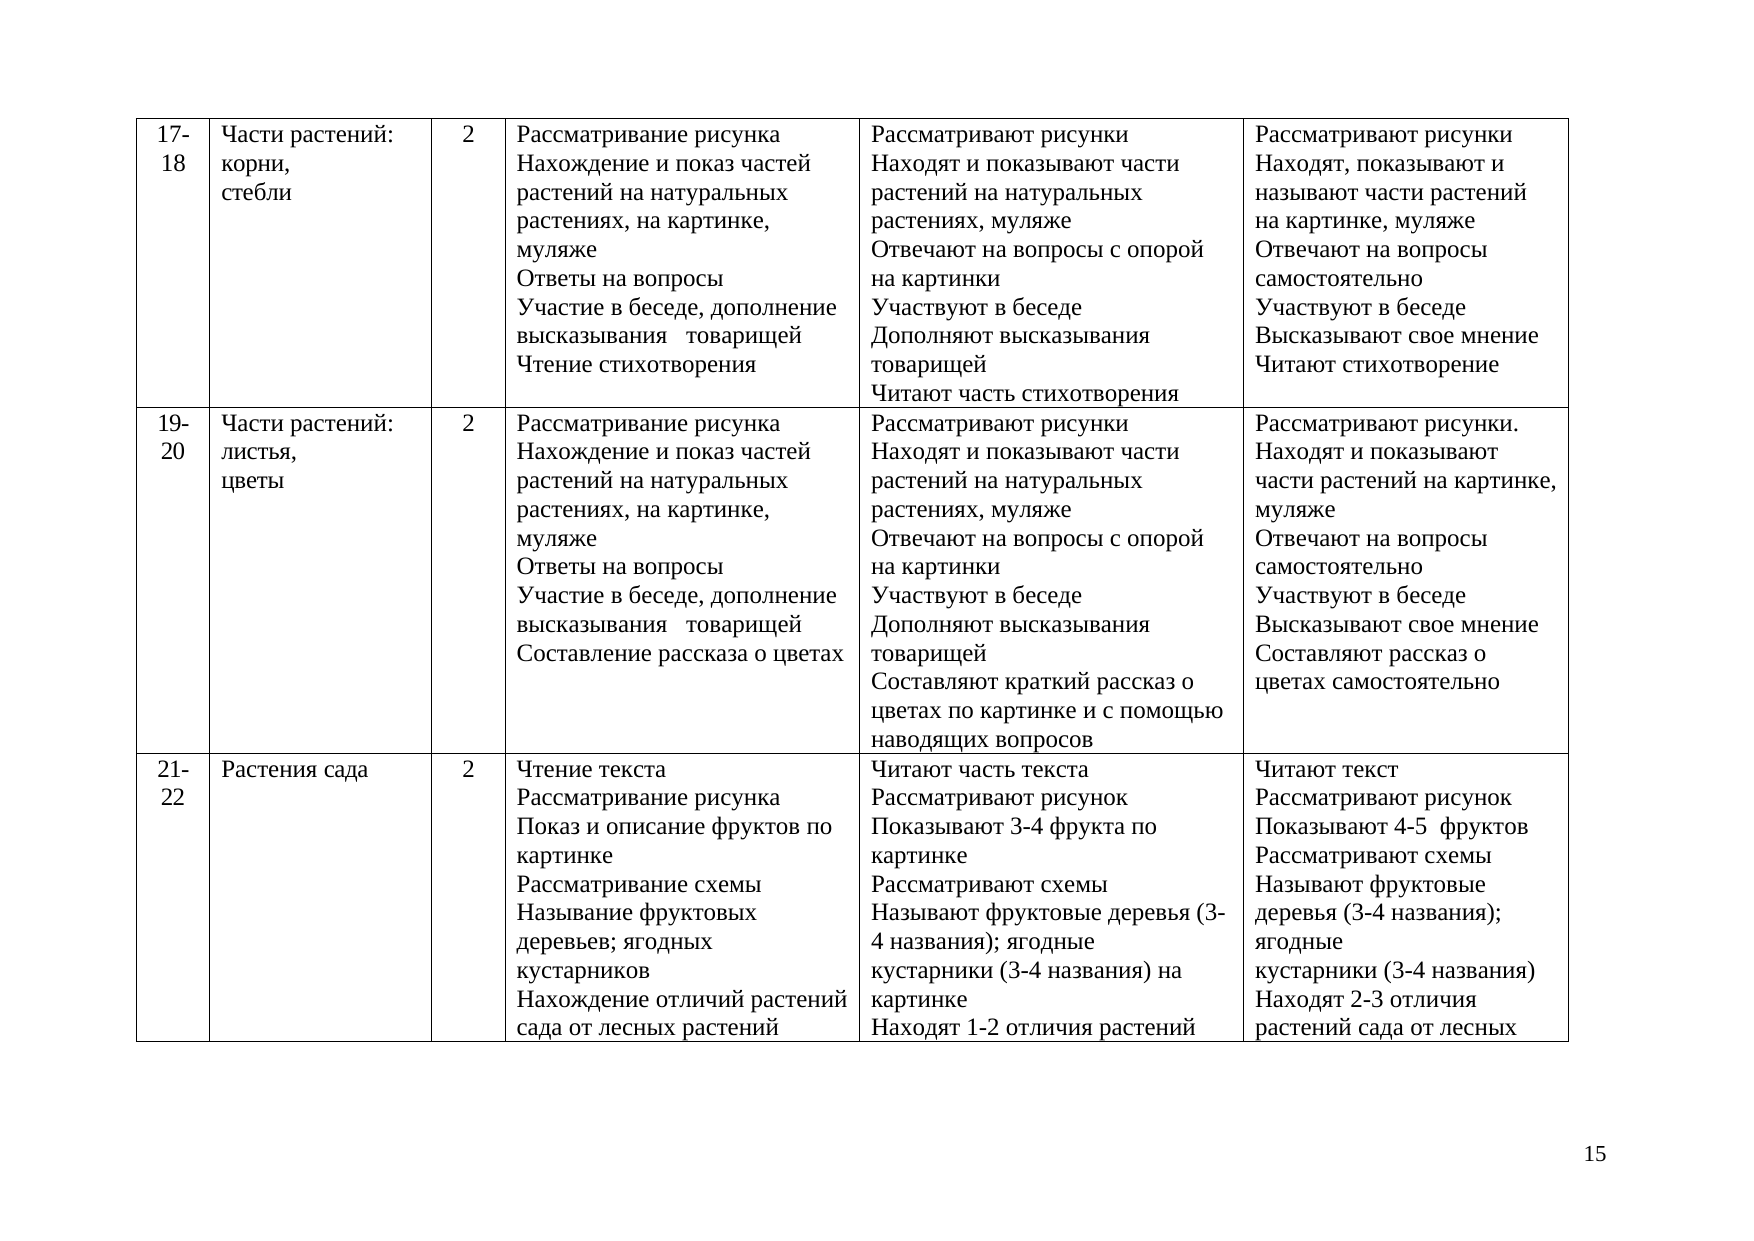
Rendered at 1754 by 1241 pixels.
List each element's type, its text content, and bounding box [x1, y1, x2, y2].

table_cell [1244, 754, 1568, 1041]
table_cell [506, 754, 859, 1041]
table_cell Рассматривают рисунки Находят и показывают части растений на натуральных растениях, муляже Отвечают на вопросы с опорой на картинки Участвуют в беседе Дополняют высказывания товарищей Составляют краткий рассказ о цветах по картинке и с помощью наводящих вопросов [860, 408, 1243, 753]
table_cell Рассматривание рисунка Нахождение и показ частей растений на натуральных растениях, на картинке, муляже Ответы на вопросы Участие в беседе, дополнение высказывания товарищей Составление рассказа о цветах [506, 408, 859, 753]
table_cell Части растений: листья, цветы [210, 408, 431, 753]
table_cell 21-22 [137, 754, 209, 1041]
table_header Рассматривают рисунки Находят, показывают и называют части растений на картинке, муляже Отвечают на вопросы самостоятельно Участвуют в беседе Высказывают свое мнение Читают стихотворение [1244, 119, 1568, 407]
table_header 17-18 [137, 119, 209, 407]
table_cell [860, 754, 1243, 1041]
table_cell 19-20 [137, 408, 209, 753]
table_cell Рассматривают рисунки. Находят и показывают части растений на картинке, муляже Отвечают на вопросы самостоятельно Участвуют в беседе Высказывают свое мнение Составляют рассказ о цветах самостоятельно [1244, 408, 1568, 753]
table_header Рассматривание рисунка Нахождение и показ частей растений на натуральных растениях, на картинке, муляже Ответы на вопросы Участие в беседе, дополнение высказывания товарищей Чтение стихотворения [506, 119, 859, 407]
table_header Рассматривают рисунки Находят и показывают части растений на натуральных растениях, муляже Отвечают на вопросы с опорой на картинки Участвуют в беседе Дополняют высказывания товарищей Читают часть стихотворения [860, 119, 1243, 407]
table_header Части растений: корни, стебли [210, 119, 431, 407]
table_header 2 [432, 119, 505, 407]
table_cell Растения сада [210, 754, 431, 1041]
table_cell 2 [432, 754, 505, 1041]
table_cell 2 [432, 408, 505, 753]
